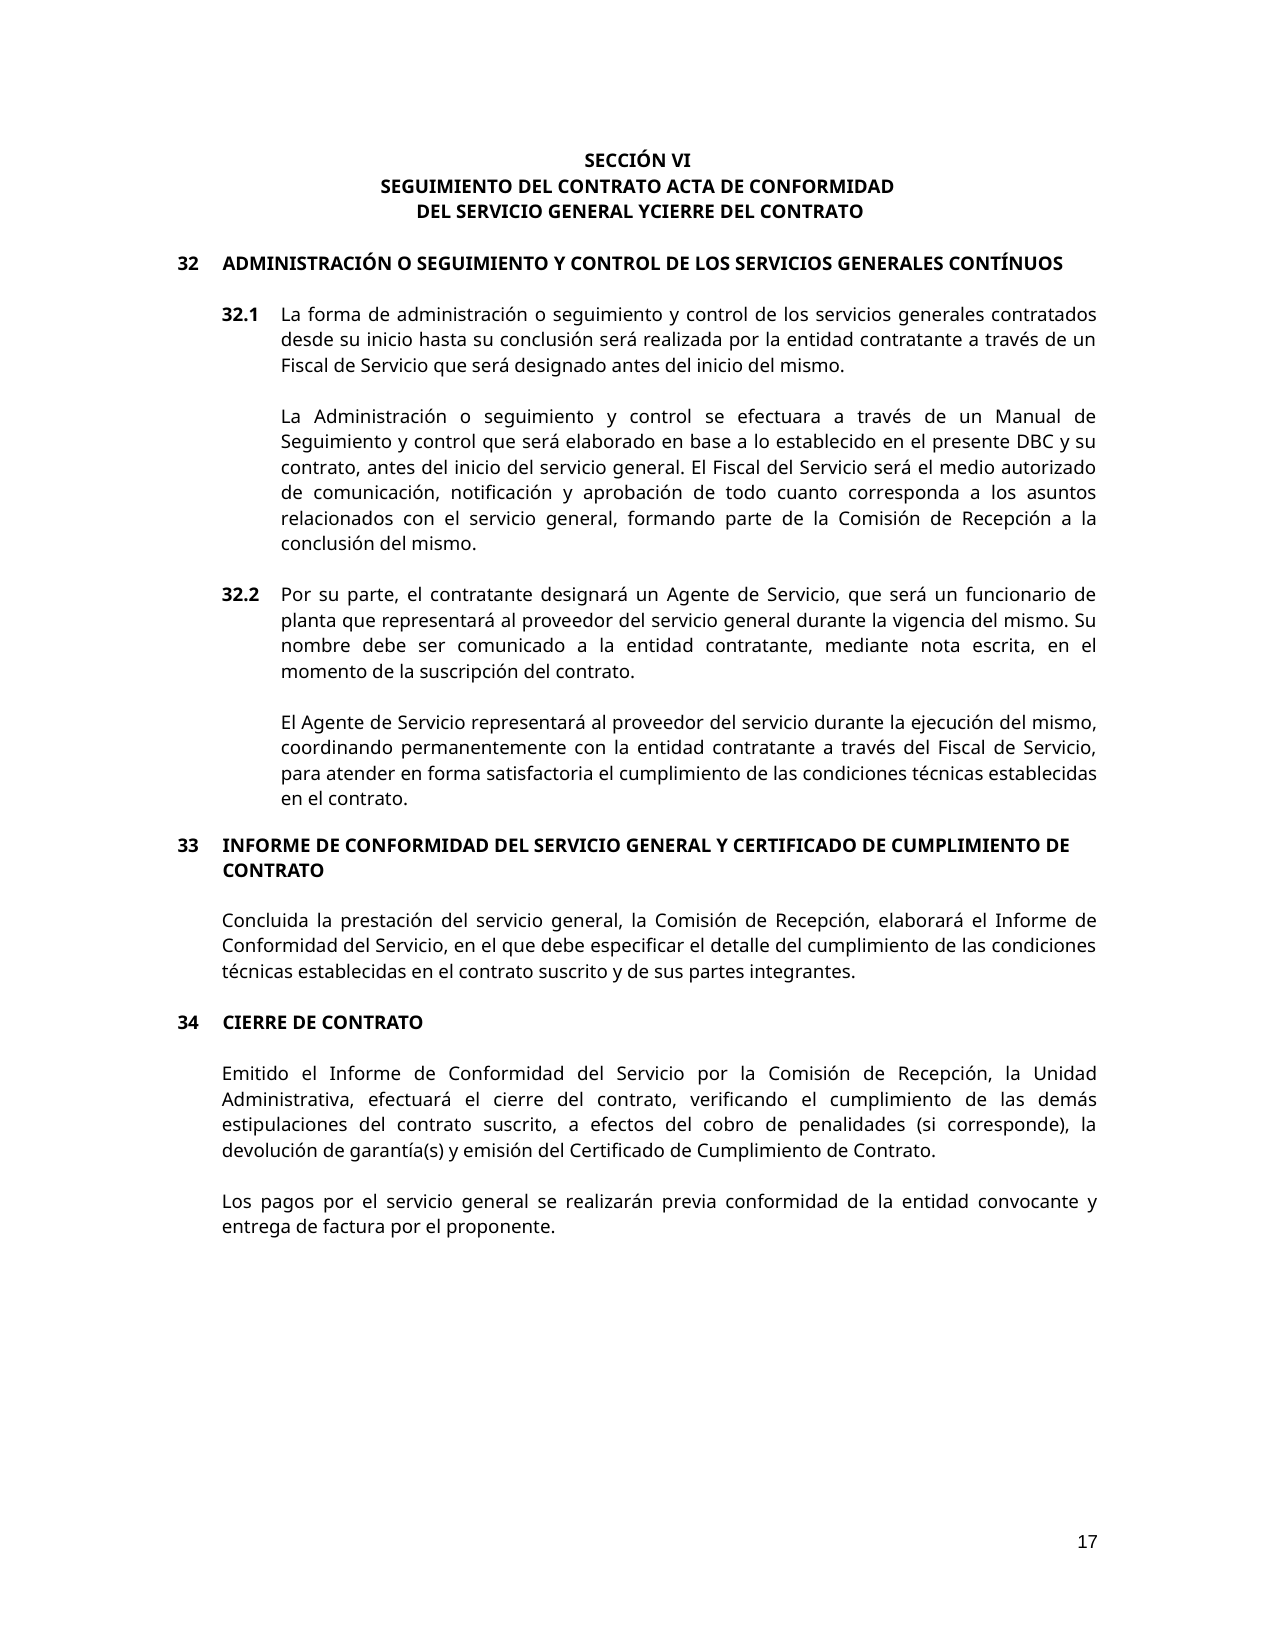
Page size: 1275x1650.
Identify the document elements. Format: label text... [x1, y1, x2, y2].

text Concluida la prestación del servicio general, la Comisión de Recepción, elaborará el Informe de Conformidad del Servicio, en el que debe especificar el detalle del cumplimiento de las condiciones técnicas establecidas en el contrato suscrito y de sus partes integrantes. [222, 907, 1098, 984]
text La Administración o seguimiento y control se efectuara a través de un Manual de Seguimiento y control que será elaborado en base a lo establecido en el presente DBC y su contrato, antes del inicio del servicio general. El Fiscal del Servicio será el medio autorizado de comunicación, notificación y aprobación de todo cuanto corresponda a los asuntos relacionados con el servicio general, formando parte de la Comisión de Recepción a la conclusión del mismo. [281, 403, 1098, 556]
text Emitido el Informe de Conformidad del Servicio por la Comisión de Recepción, la Unidad Administrativa, efectuará el cierre del contrato, verificando el cumplimiento de las demás estipulaciones del contrato suscrito, a efectos del cobro de penalidades (si corresponde), la devolución de garantía(s) y emisión del Certificado de Cumplimiento de Contrato. [222, 1060, 1098, 1162]
title ADMINISTRACIÓN O SEGUIMIENTO Y CONTROL DE LOS SERVICIOS GENERALES CONTÍNUOS [177, 250, 1098, 275]
text DEL SERVICIO GENERAL YCIERRE DEL CONTRATO [177, 199, 1098, 224]
text SEGUIMIENTO DEL CONTRATO ACTA DE CONFORMIDAD [177, 173, 1098, 199]
text El Agente de Servicio representará al proveedor del servicio durante la ejecución del mismo, coordinando permanentemente con la entidad contratante a través del Fiscal de Servicio, para atender en forma satisfactoria el cumplimiento de las condiciones técnicas establecidas en el contrato. [281, 709, 1098, 811]
text Los pagos por el servicio general se realizarán previa conformidad de la entidad convocante y entrega de factura por el proponente. [222, 1188, 1098, 1239]
title CIERRE DE CONTRATO [177, 1009, 1098, 1035]
title La forma de administración o seguimiento y control de los servicios generales contratados desde su inicio hasta su conclusión será realizada por la entidad contratante a través de un Fiscal de Servicio que será designado antes del inicio del mismo. [222, 301, 1098, 377]
title INFORME DE CONFORMIDAD DEL SERVICIO GENERAL Y CERTIFICADO DE CUMPLIMIENTO DE CONTRATO [177, 832, 1098, 883]
title Por su parte, el contratante designará un Agente de Servicio, que será un funcionario de planta que representará al proveedor del servicio general durante la vigencia del mismo. Su nombre debe ser comunicado a la entidad contratante, mediante nota escrita, en el momento de la suscripción del contrato. [222, 582, 1098, 684]
text SECCIÓN VI [177, 148, 1098, 173]
